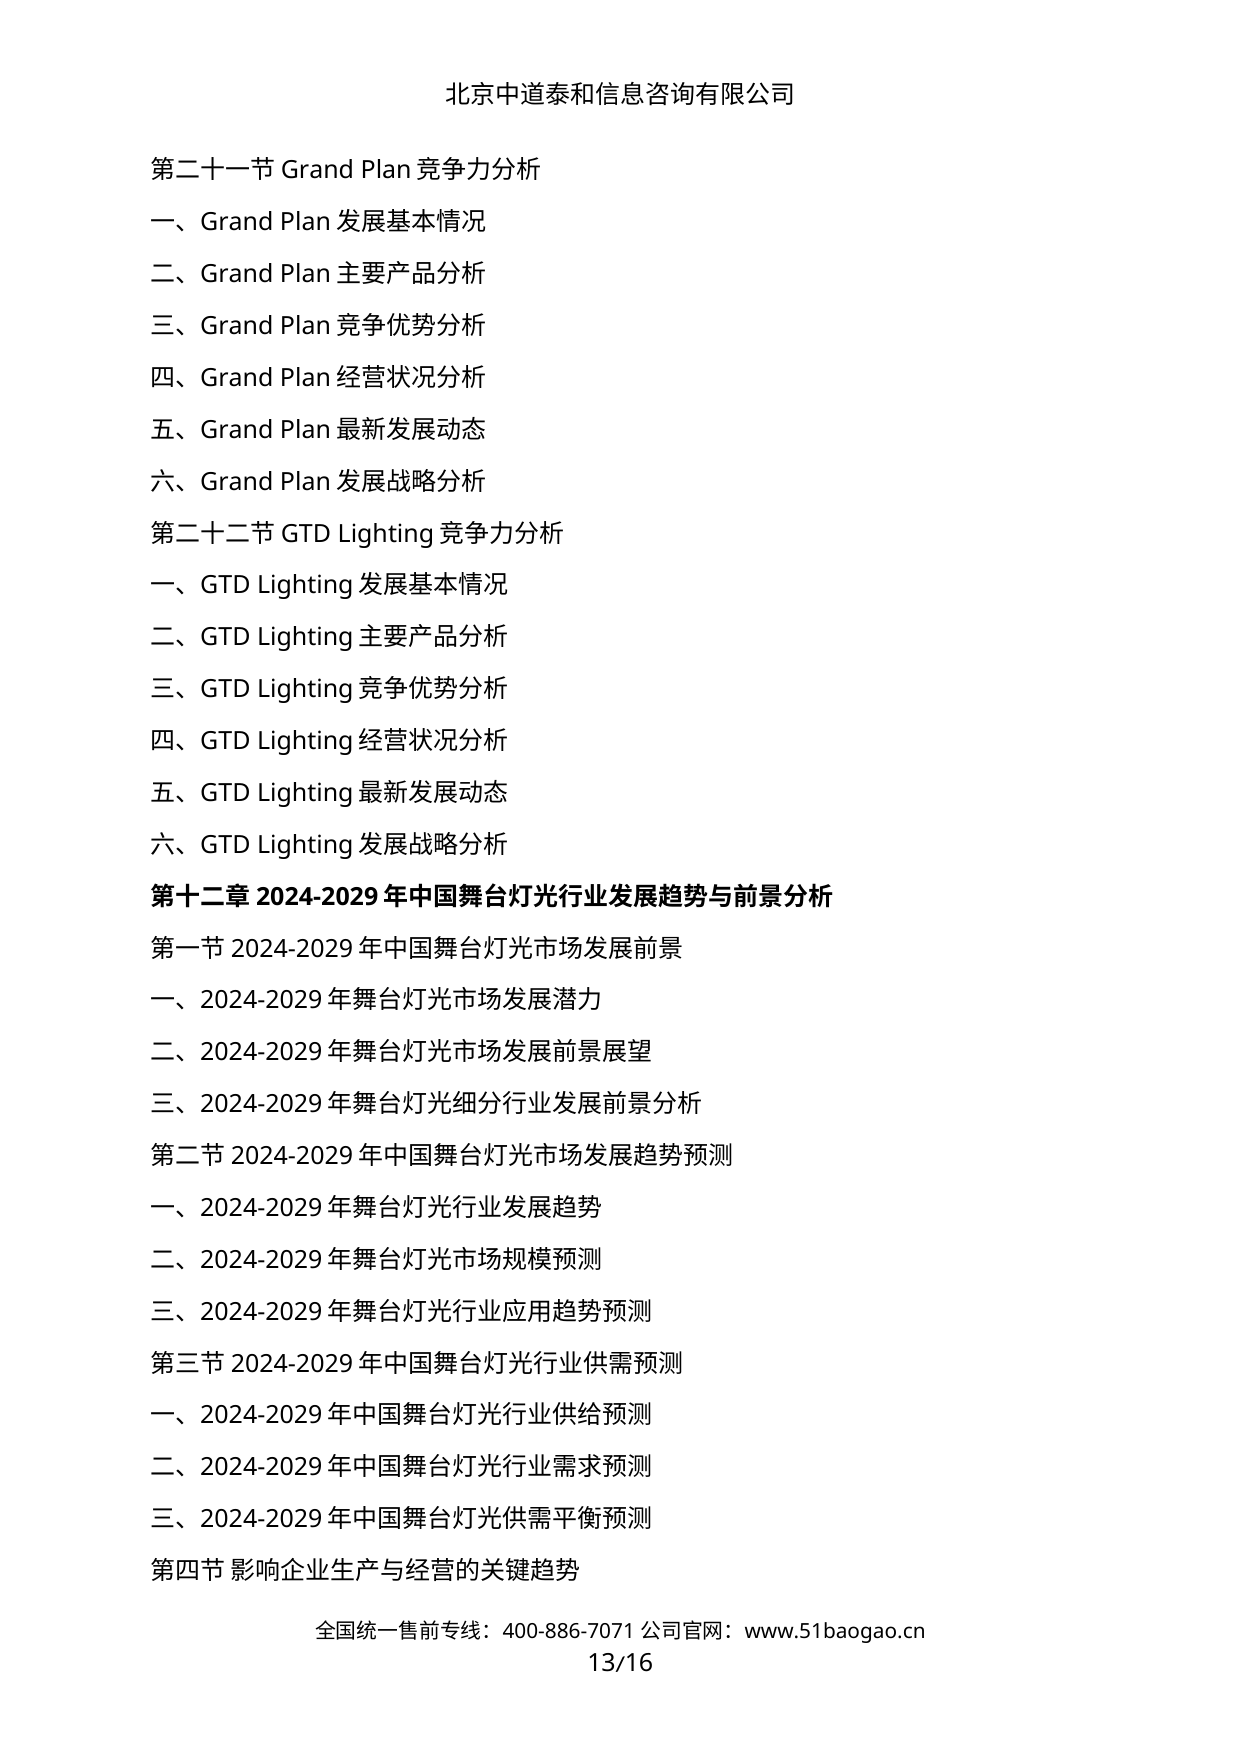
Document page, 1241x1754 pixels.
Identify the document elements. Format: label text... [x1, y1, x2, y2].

text 第二节 2024-2029年中国舞台灯光市场发展趋势预测 [150, 1136, 1090, 1172]
text 第二十一节 Grand Plan竞争力分析 [150, 150, 1090, 186]
text 三、GTD Lighting竞争优势分析 [150, 669, 1090, 705]
text 四、Grand Plan经营状况分析 [150, 357, 1090, 394]
text 二、GTD Lighting主要产品分析 [150, 617, 1090, 653]
text 一、2024-2029年舞台灯光行业发展趋势 [150, 1187, 1090, 1224]
text 第一节 2024-2029年中国舞台灯光市场发展前景 [150, 928, 1090, 964]
text 第三节 2024-2029年中国舞台灯光行业供需预测 [150, 1343, 1090, 1379]
text 一、2024-2029年舞台灯光市场发展潜力 [150, 980, 1090, 1016]
text 六、GTD Lighting发展战略分析 [150, 824, 1090, 861]
text 第十二章 2024-2029年中国舞台灯光行业发展趋势与前景分析 [150, 876, 1090, 912]
text 二、Grand Plan主要产品分析 [150, 254, 1090, 290]
text 一、Grand Plan发展基本情况 [150, 202, 1090, 238]
text 二、2024-2029年中国舞台灯光行业需求预测 [150, 1447, 1090, 1483]
text 第二十二节 GTD Lighting竞争力分析 [150, 513, 1090, 549]
text 四、GTD Lighting经营状况分析 [150, 721, 1090, 757]
text 三、2024-2029年舞台灯光细分行业发展前景分析 [150, 1084, 1090, 1120]
text 五、GTD Lighting最新发展动态 [150, 772, 1090, 809]
text 第四节 影响企业生产与经营的关键趋势 [150, 1551, 1090, 1587]
text 六、Grand Plan发展战略分析 [150, 461, 1090, 497]
text 三、2024-2029年舞台灯光行业应用趋势预测 [150, 1291, 1090, 1327]
text 一、2024-2029年中国舞台灯光行业供给预测 [150, 1395, 1090, 1431]
text 五、Grand Plan最新发展动态 [150, 409, 1090, 446]
text 一、GTD Lighting发展基本情况 [150, 565, 1090, 601]
text 三、2024-2029年中国舞台灯光供需平衡预测 [150, 1499, 1090, 1535]
text 二、2024-2029年舞台灯光市场发展前景展望 [150, 1032, 1090, 1068]
text 二、2024-2029年舞台灯光市场规模预测 [150, 1239, 1090, 1276]
text 三、Grand Plan竞争优势分析 [150, 306, 1090, 342]
